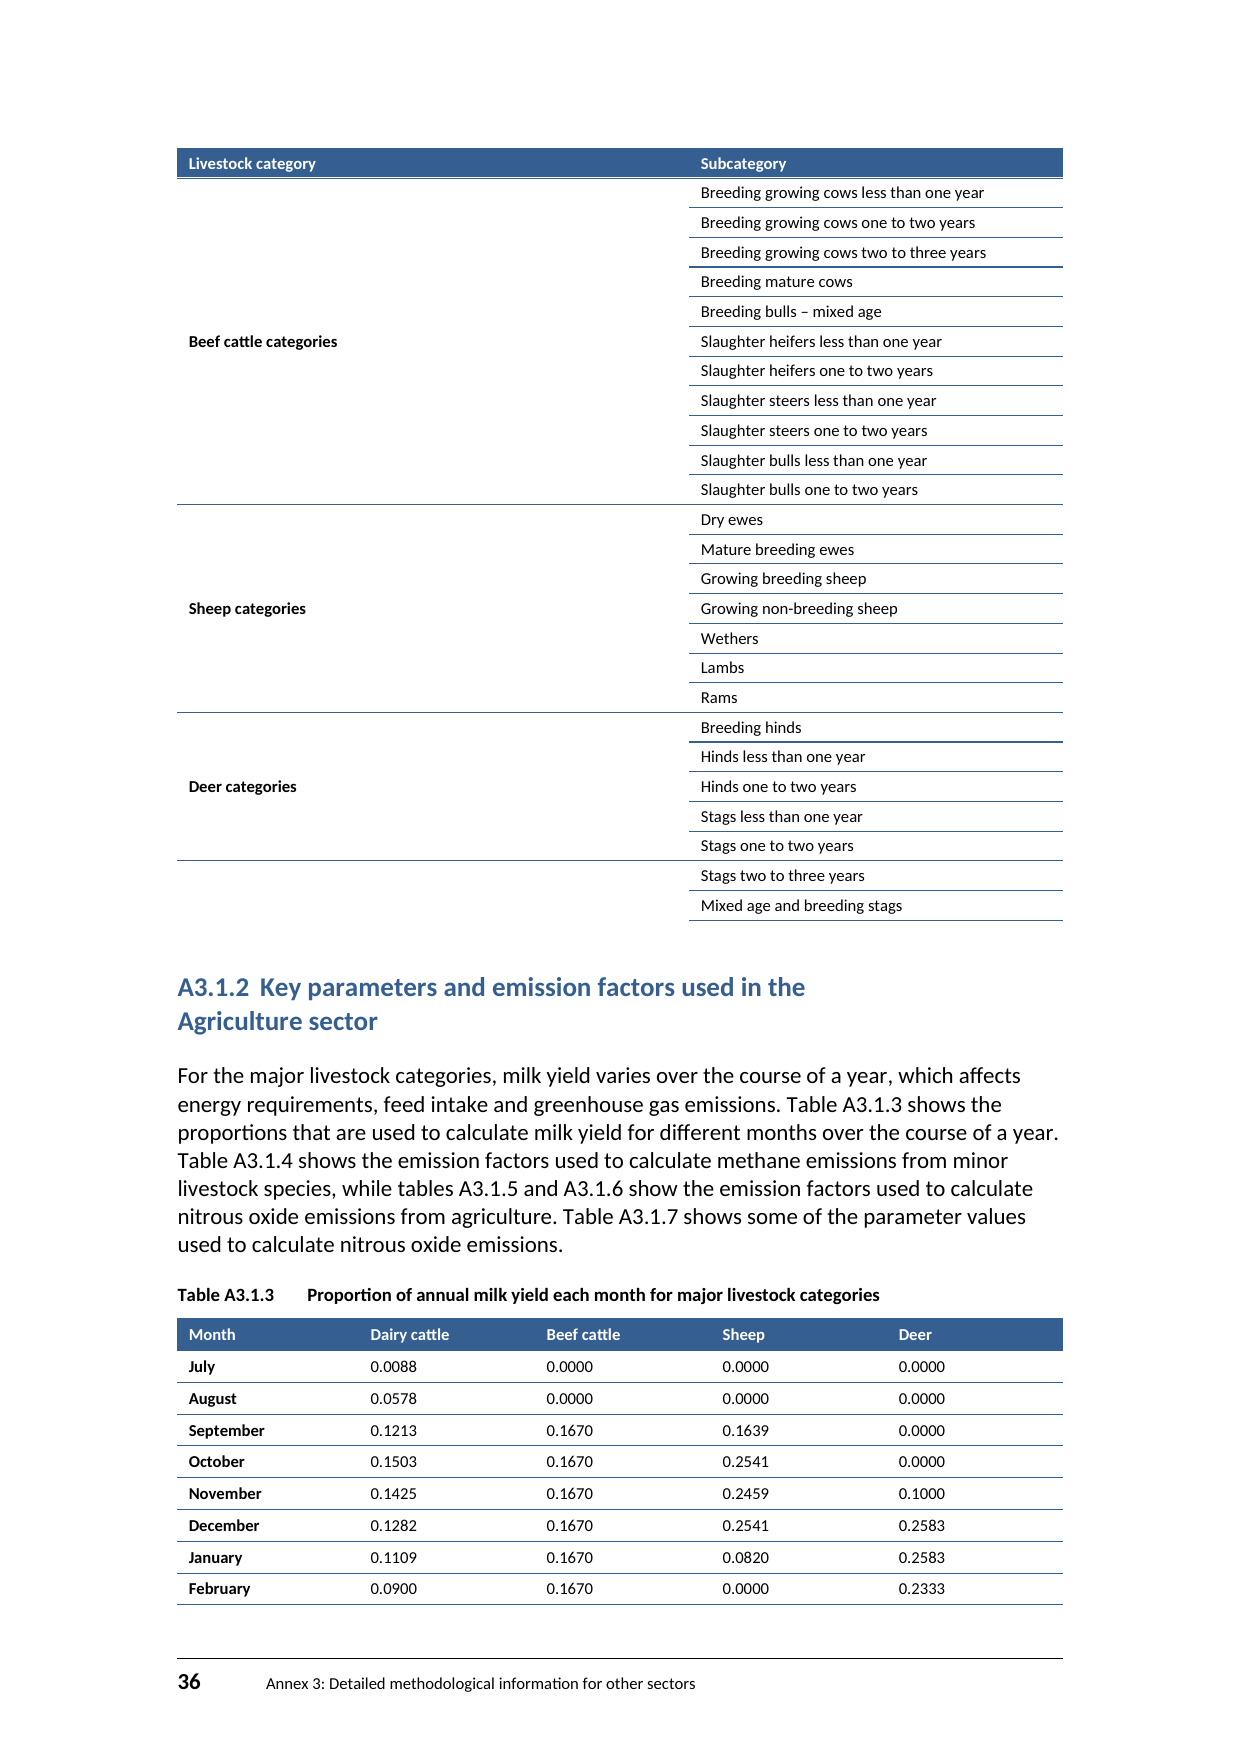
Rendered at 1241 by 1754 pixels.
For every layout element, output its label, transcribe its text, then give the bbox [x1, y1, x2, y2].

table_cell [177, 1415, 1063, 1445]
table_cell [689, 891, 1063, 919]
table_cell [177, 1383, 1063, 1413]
subtitle A3.1.2 Key parameters and emission factors used in the Agriculture sector [177, 971, 1063, 1037]
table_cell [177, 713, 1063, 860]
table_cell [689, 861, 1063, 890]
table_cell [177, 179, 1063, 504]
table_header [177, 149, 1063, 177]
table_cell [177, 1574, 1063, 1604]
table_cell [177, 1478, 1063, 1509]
text Table A3.1.3 Proportion of annual milk yield each month for major livestock categories [177, 1283, 1063, 1306]
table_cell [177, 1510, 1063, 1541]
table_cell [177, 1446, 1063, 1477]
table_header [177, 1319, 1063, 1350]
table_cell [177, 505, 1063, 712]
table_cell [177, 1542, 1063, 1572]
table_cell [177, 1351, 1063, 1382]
text For the major livestock categories, milk yield varies over the course of a year, which affects energy requirements, feed intake and greenhouse gas emissions. Table A3.1.3 shows the proportions that are used to calculate milk yield for different months over the course of a year. Table A3.1.4 shows the emission factors used to calculate methane emissions from minor livestock species, while tables A3.1.5 and A3.1.6 show the emission factors used to calculate nitrous oxide emissions from agriculture. Table A3.1.7 shows some of the parameter values used to calculate nitrous oxide emissions. [177, 1062, 1063, 1258]
